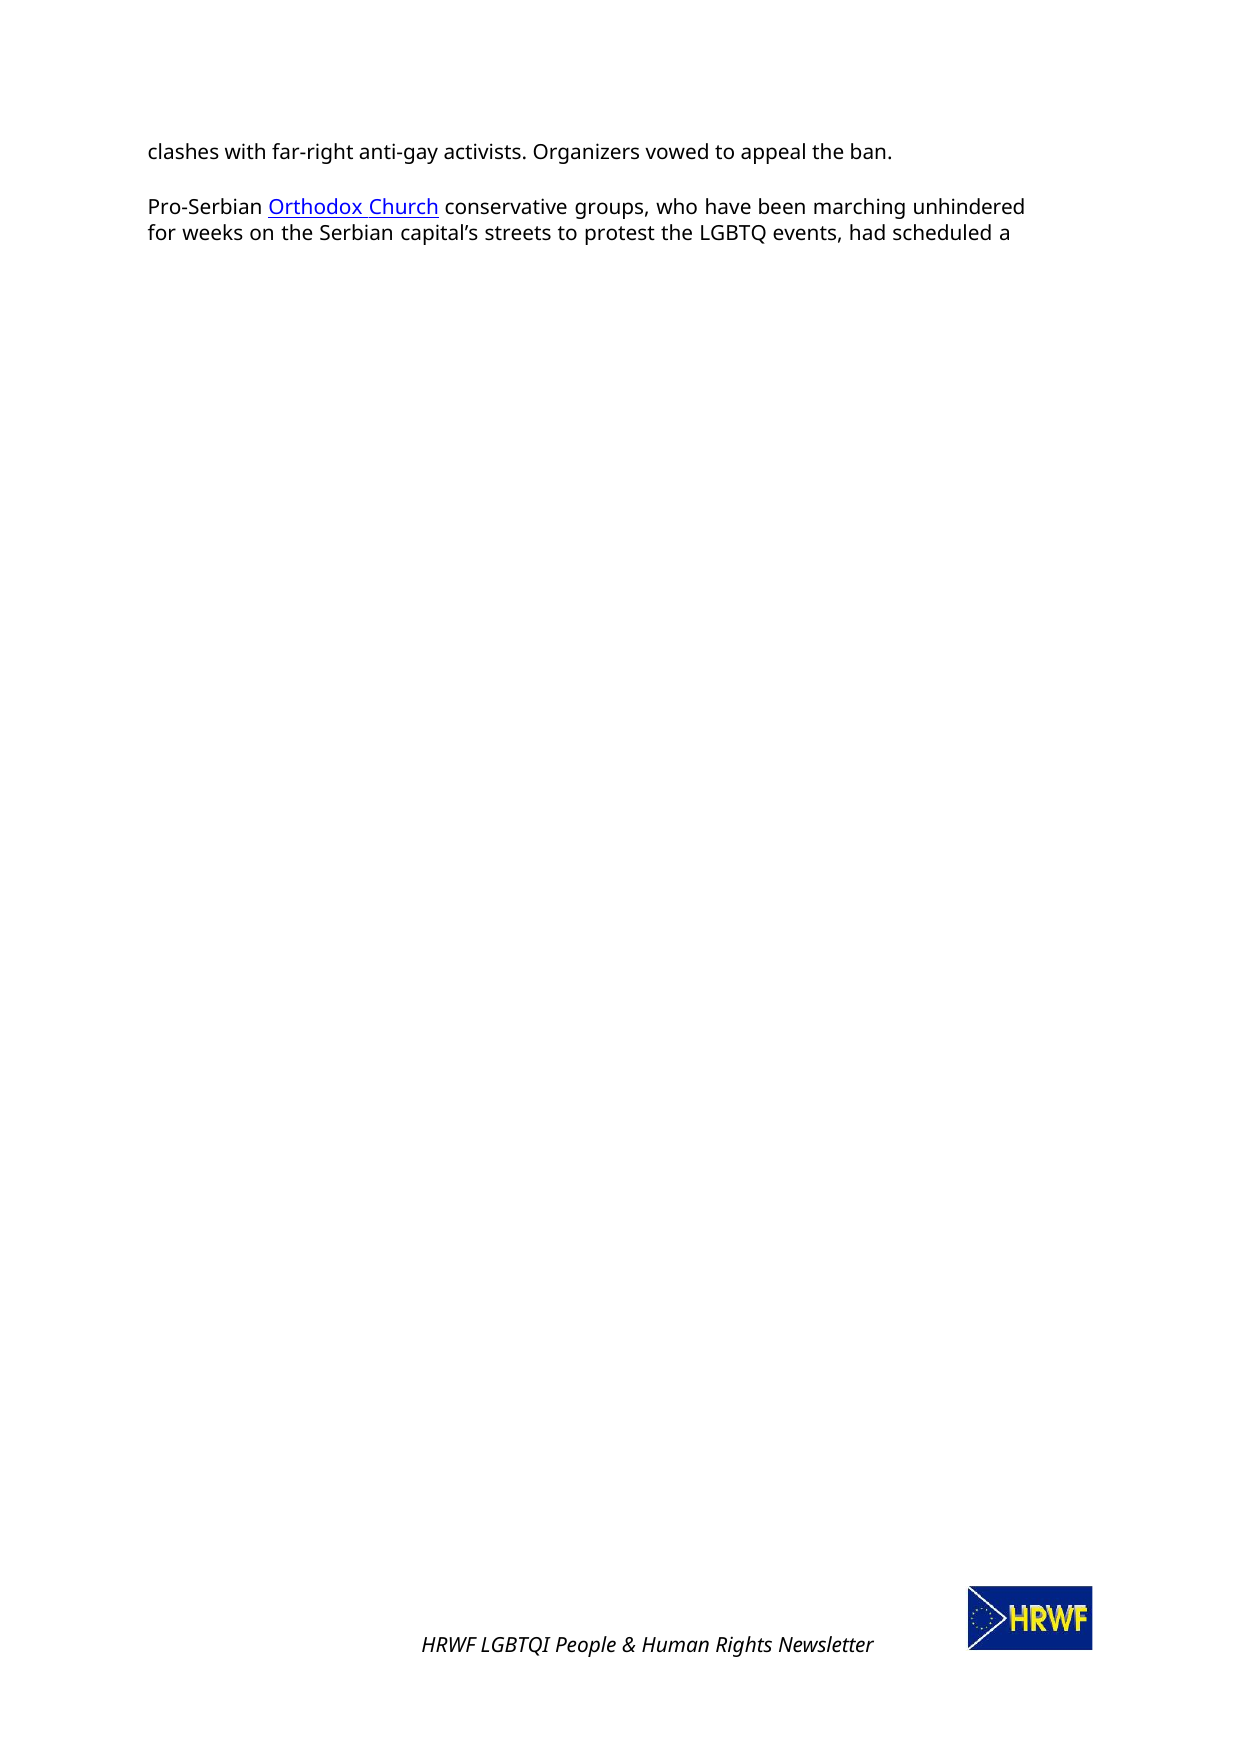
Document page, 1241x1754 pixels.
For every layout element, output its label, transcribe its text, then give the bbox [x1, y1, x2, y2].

picture [965, 1586, 1093, 1651]
text for weeks on the Serbian capital’s streets to protest the LGBTQ events, had scheduled a [147, 220, 1107, 245]
text Pro-Serbian Orthodox Church conservative groups, who have been marching unhindered [147, 195, 1107, 220]
